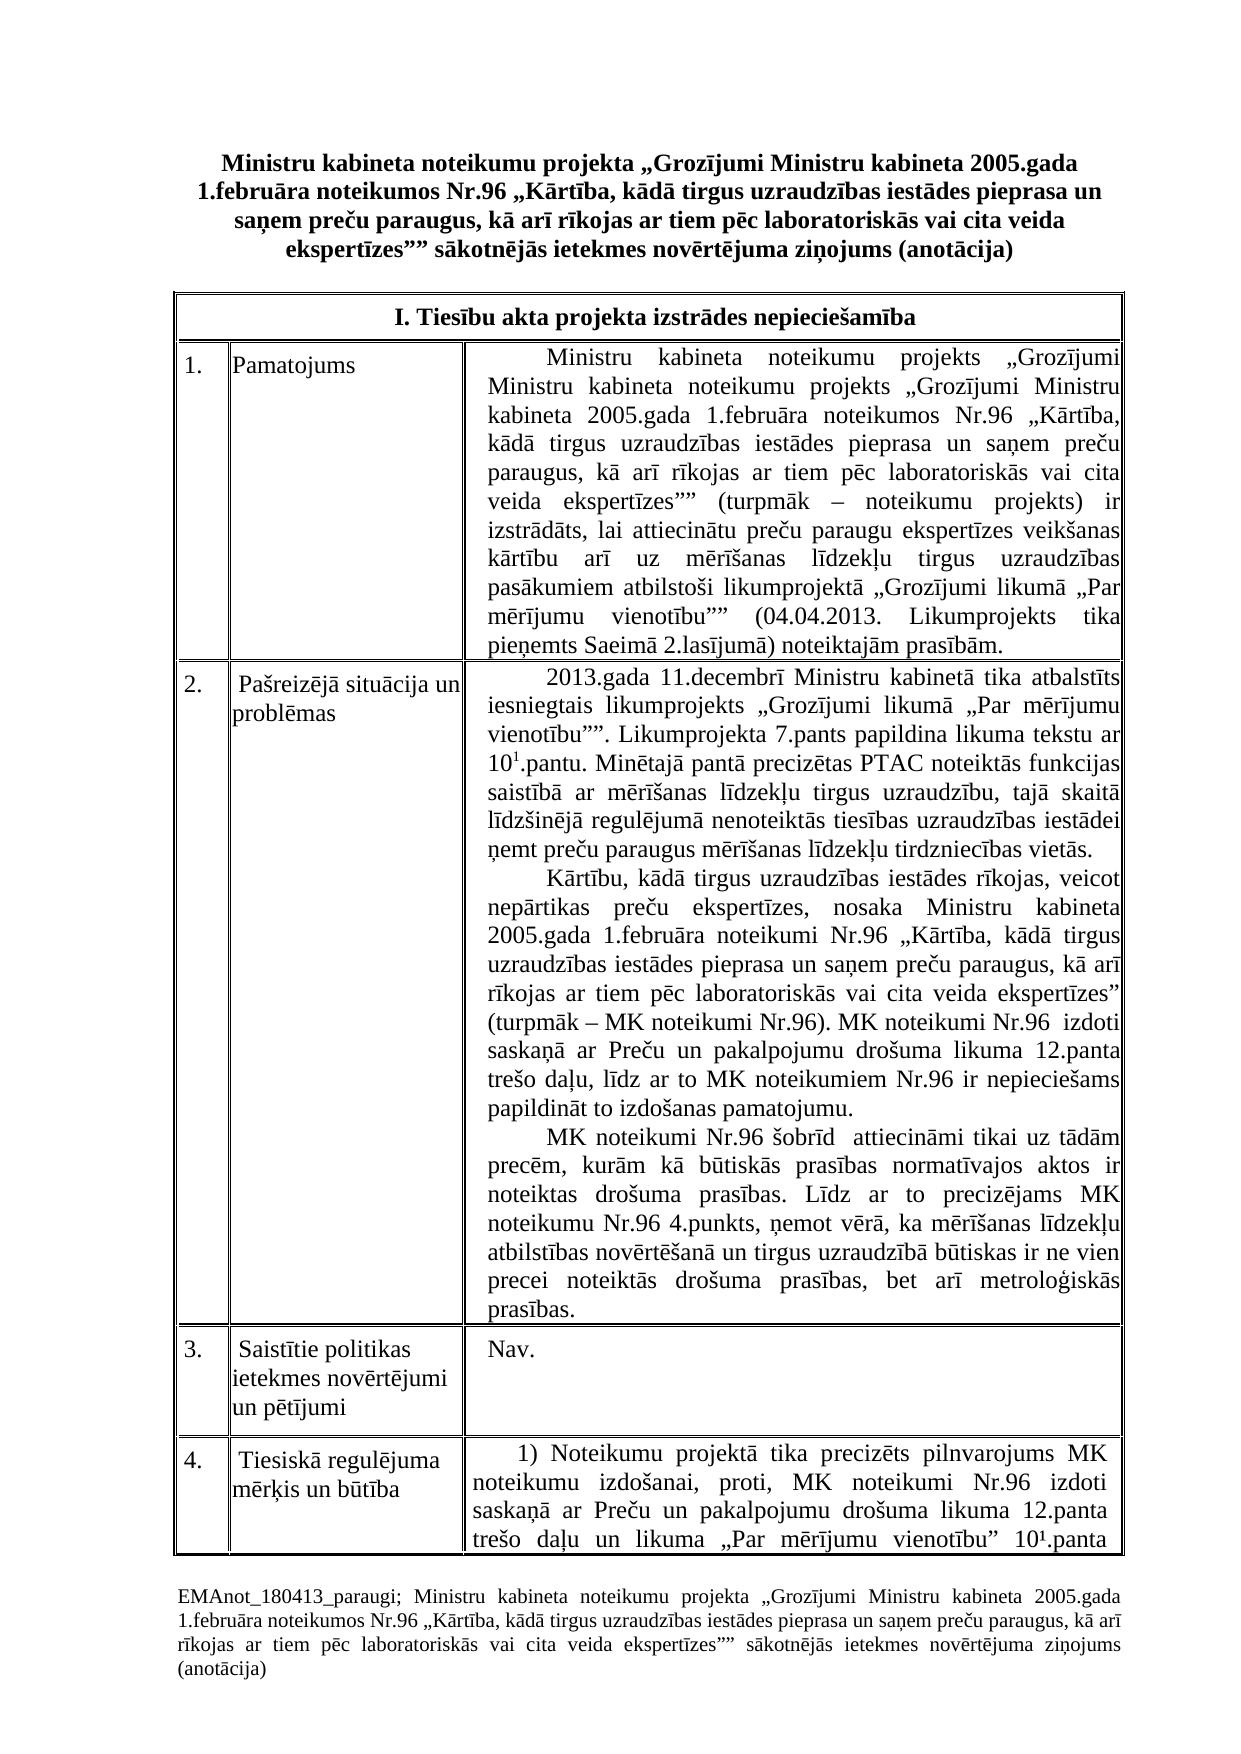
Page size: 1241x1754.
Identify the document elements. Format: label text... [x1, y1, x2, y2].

table_cell 2. [177, 659, 228, 1323]
table_header I. Tiesību akta projekta izstrādes nepieciešamība [177, 295, 1121, 339]
table_cell 4. [177, 1435, 229, 1553]
table_cell Pamatojums [231, 343, 462, 658]
table_cell Nav. [466, 1323, 1122, 1434]
table_cell 1. [177, 339, 228, 658]
text Ministru kabineta noteikumu projekta „Grozījumi Ministru kabineta 2005.gada 1.februāra noteikumos Nr.96 „Kārtība, kādā tirgus uzraudzības iestādes pieprasa un saņem preču paraugus, kā arī rīkojas ar tiem pēc laboratoriskās vai cita veida ekspertīzes”” sākotnējās ietekmes novērtējuma (anotācija) [177, 148, 1122, 263]
table_cell Ministru kabineta noteikumu projekts „Grozījumi Ministru kabineta noteikumu projekts „Grozījumi Ministru kabineta 2005.gada 1.februāra noteikumos Nr.96 „Kārtība, kādā tirgus uzraudzības iestādes pieprasa un saņem preču paraugus, kā arī rīkojas ar tiem pēc laboratoriskās vai cita veida ekspertīzes”” (turpmāk – noteikumu projekts) ir izstrādāts, lai attiecinātu preču paraugu ekspertīzes veikšanas kārtību arī uz mērīšanas līdzekļu tirgus uzraudzības pasākumiem atbilstoši likumprojektā „Grozījumi likumā „Par mērījumu vienotību”” (04.04.2013. Likumprojekts tika pieņemts Saeimā 2.lasījumā) noteiktajām prasībām. [466, 339, 1122, 658]
table_cell Pašreizējā situācija un problēmas [231, 662, 462, 1323]
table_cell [230, 1435, 464, 1553]
table_cell 2013.gada 11.decembrī Ministru kabinetā tika atbalstīts iesniegtais likumprojekts „Grozījumi likumā „Par mērījumu vienotību””. Likumprojekta 7.pants papildina likuma tekstu ar 101.pantu. Minētajā pantā precizētas PTAC noteiktās funkcijas saistībā ar mērīšanas līdzekļu tirgus uzraudzību, tajā skaitā līdzšinējā regulējumā nenoteiktās tiesības uzraudzības iestādei ņemt preču paraugus mērīšanas līdzekļu tirdzniecības vietās. Kārtību, kādā tirgus uzraudzības iestādes rīkojas, veicot nepārtikas preču ekspertīzes, nosaka Ministru kabineta 2005.gada 1.februāra noteikumi Nr.96 „Kārtība, kādā tirgus uzraudzības iestādes pieprasa un saņem preču paraugus, kā arī rīkojas ar tiem pēc laboratoriskās vai cita veida ekspertīzes” (turpmāk – MK noteikumi Nr.96). MK noteikumi Nr.96 izdoti saskaņā ar Preču un pakalpojumu drošuma likuma 12.panta trešo daļu, līdz ar to MK noteikumiem Nr.96 ir nepieciešams papildināt to izdošanas pamatojumu. MK noteikumi Nr.96 šobrīd attiecināmi tikai uz tādām precēm, kurām kā būtiskās prasības normatīvajos aktos ir noteiktas drošuma prasības. Līdz ar to precizējams MK noteikumu Nr.96 4.punkts, ņemot vērā, ka mērīšanas līdzekļu atbilstības novērtēšanā un tirgus uzraudzībā būtiskas ir ne vien precei noteiktās drošuma prasības, bet arī metroloģiskās prasības. [466, 659, 1122, 1323]
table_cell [464, 1435, 1122, 1553]
table_cell 3. [177, 1323, 228, 1434]
table_cell Saistītie politikas ietekmes novērtējumi un pētījumi [231, 1327, 462, 1434]
